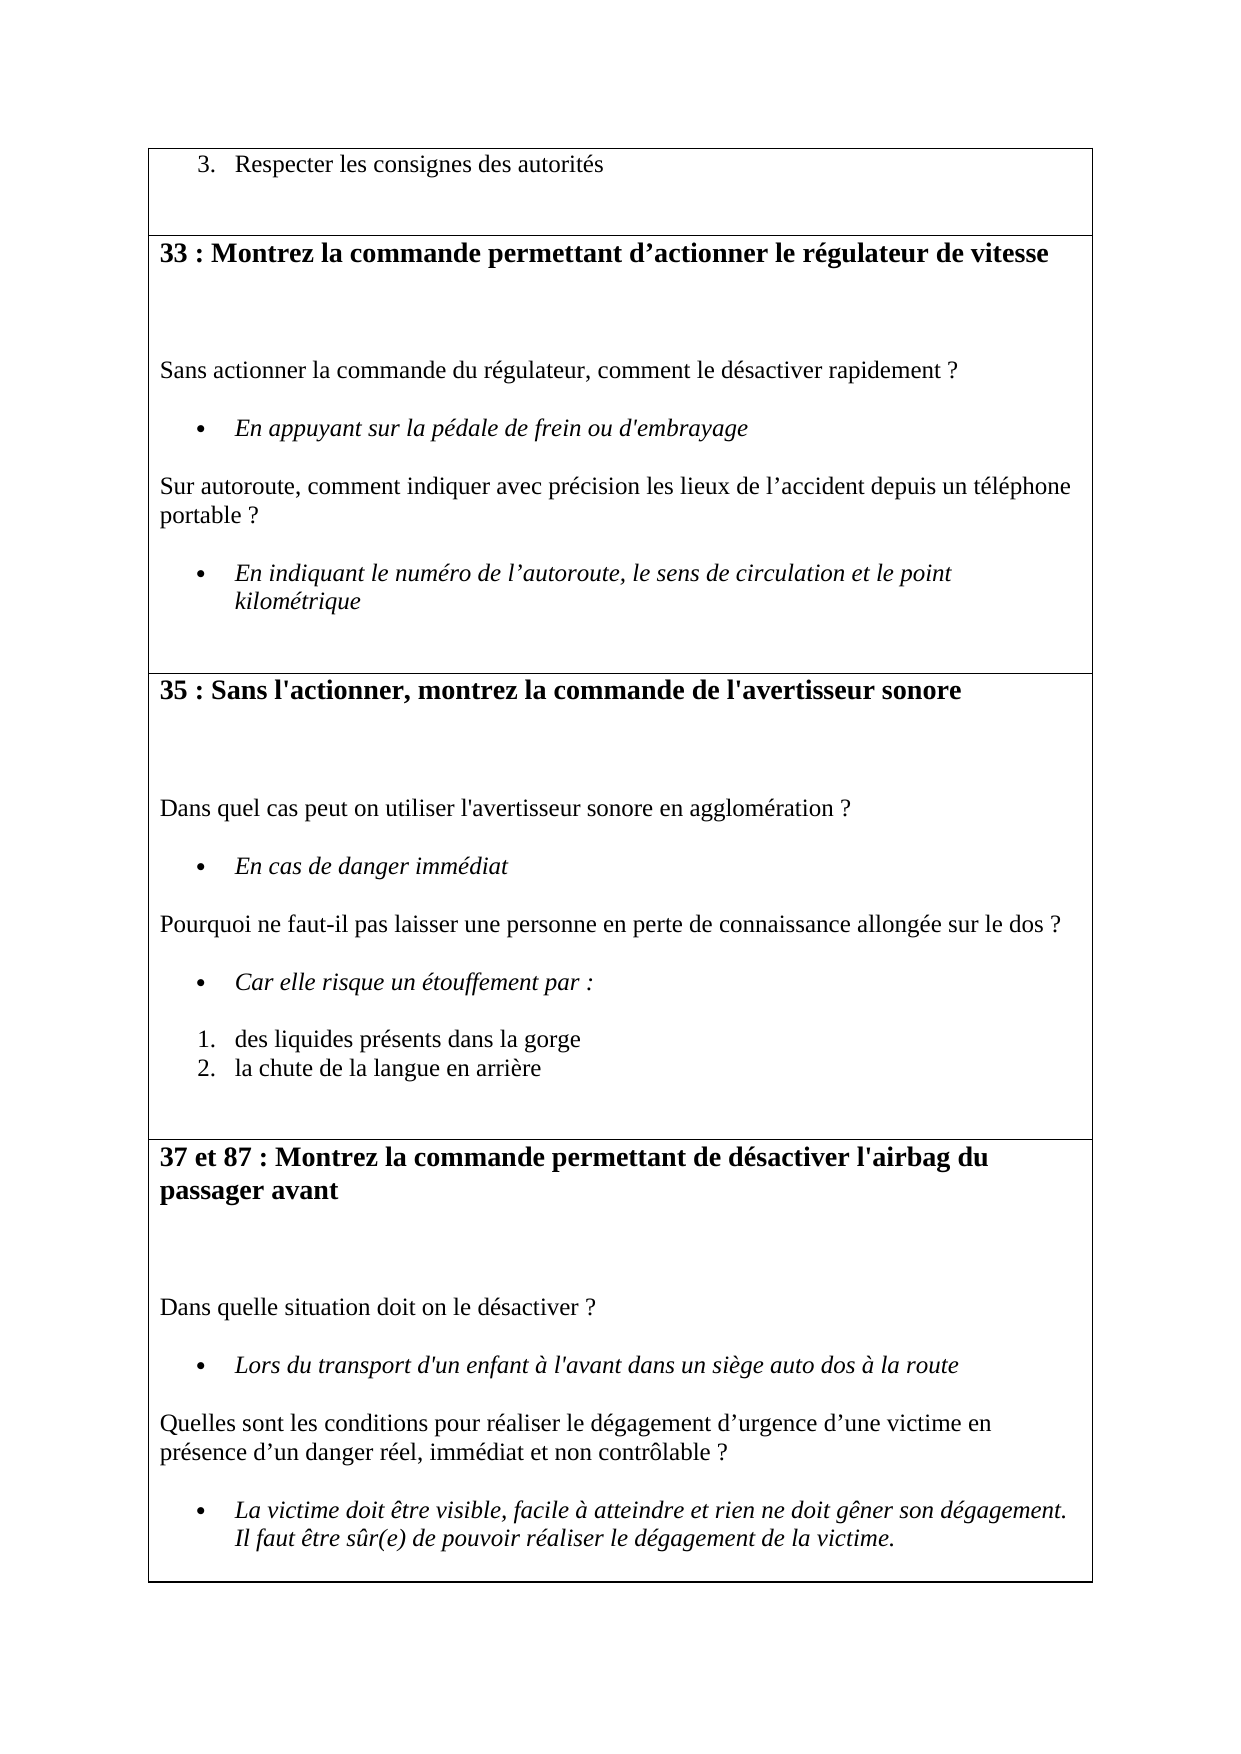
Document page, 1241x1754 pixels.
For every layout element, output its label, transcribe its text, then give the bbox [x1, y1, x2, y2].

table_cell 35 : Sans l'actionner, montrez la commande de l'avertisseur sonore Dans quel cas peut on utiliser l'avertisseur sonore en agglomération ? En cas de danger immédiat Pourquoi ne faut-il pas laisser une personne en perte de connaissance allongée sur le dos ? Car elle risque un étouffement par : des liquides présents dans la gorge la chute de la langue en arrière [149, 674, 1092, 1139]
table_cell 33 : Montrez la commande permettant d’actionner le régulateur de vitesse Sans actionner la commande du régulateur, comment le désactiver rapidement ? En appuyant sur la pédale de frein ou d'embrayage Sur autoroute, comment indiquer avec précision les lieux de l’accident depuis un téléphone portable ? En indiquant le numéro de l’autoroute, le sens de circulation et le point kilométrique [149, 236, 1092, 672]
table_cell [149, 149, 1092, 235]
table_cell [149, 1140, 1092, 1581]
